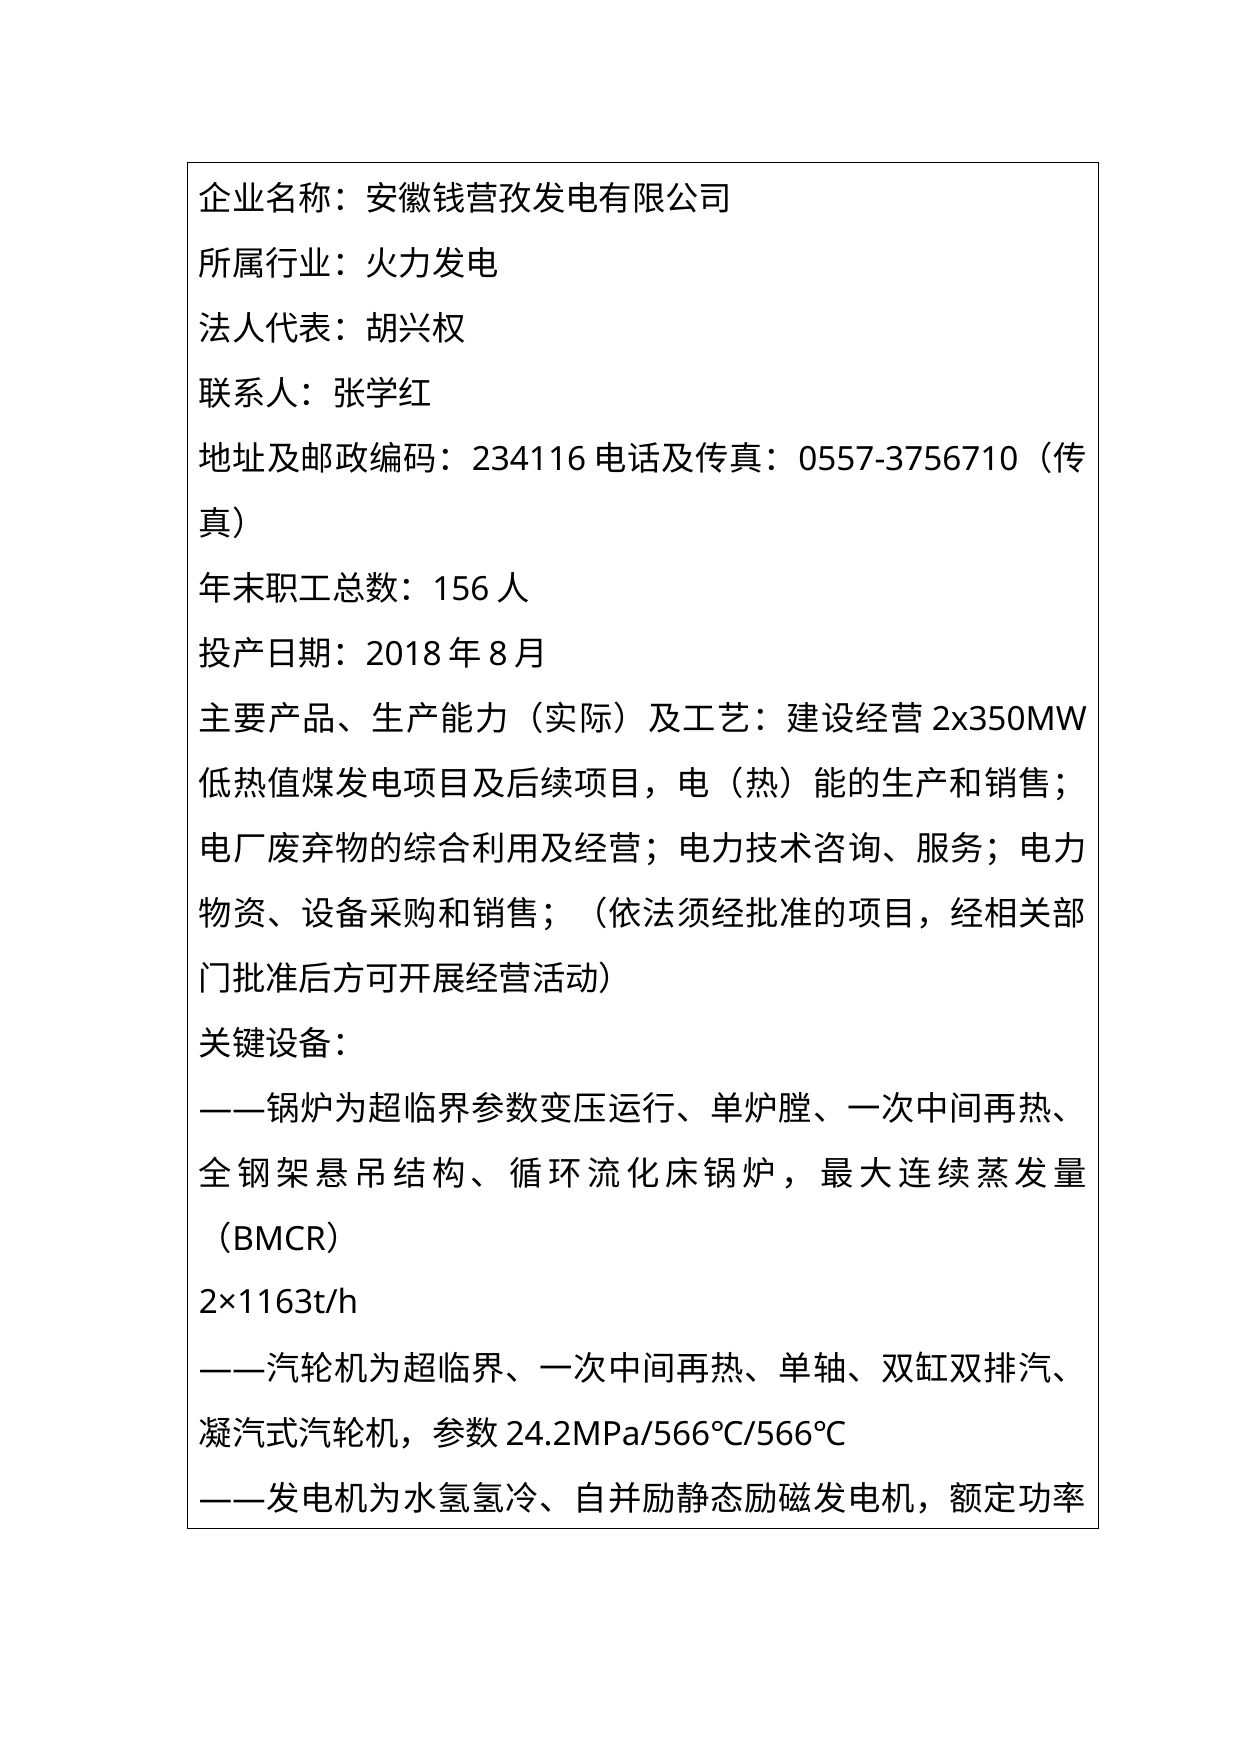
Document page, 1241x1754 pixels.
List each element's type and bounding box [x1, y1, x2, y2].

table_header [188, 163, 1098, 1528]
